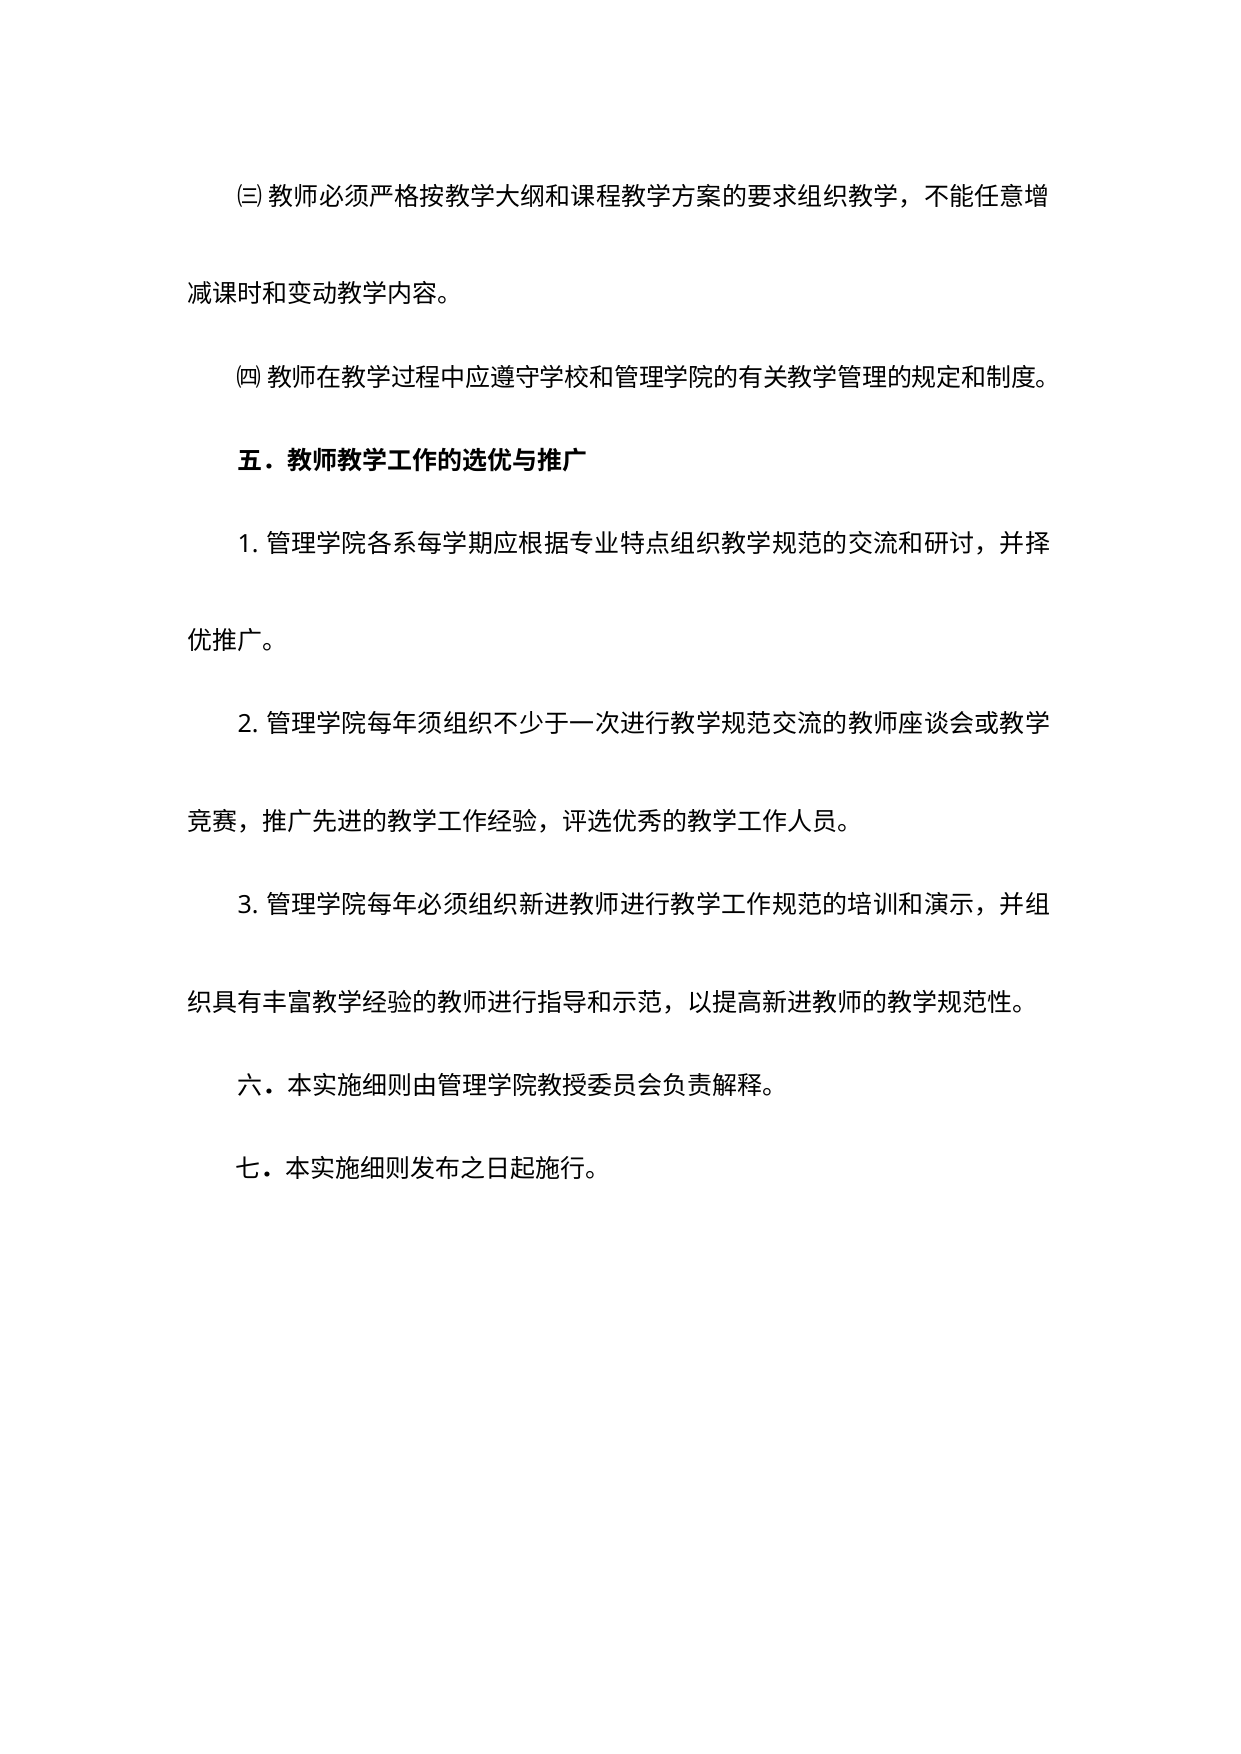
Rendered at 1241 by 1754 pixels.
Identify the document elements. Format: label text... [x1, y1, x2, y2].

text 1. 管理学院各系每学期应根据专业特点组织教学规范的交流和研讨，并择优推广。 [187, 509, 1053, 671]
text 五．教师教学工作的选优与推广 [187, 426, 1053, 491]
text 六．本实施细则由管理学院教授委员会负责解释。 [187, 1051, 1053, 1116]
text ㈣ 教师在教学过程中应遵守学校和管理学院的有关教学管理的规定和制度。 [187, 343, 1053, 408]
text 七．本实施细则发布之日起施行。 [187, 1134, 1053, 1199]
text ㈢ 教师必须严格按教学大纲和课程教学方案的要求组织教学，不能任意增减课时和变动教学内容。 [187, 162, 1053, 324]
text 2. 管理学院每年须组织不少于一次进行教学规范交流的教师座谈会或教学竞赛，推广先进的教学工作经验，评选优秀的教学工作人员。 [187, 689, 1053, 852]
text 3. 管理学院每年必须组织新进教师进行教学工作规范的培训和演示，并组织具有丰富教学经验的教师进行指导和示范，以提高新进教师的教学规范性。 [187, 870, 1053, 1033]
